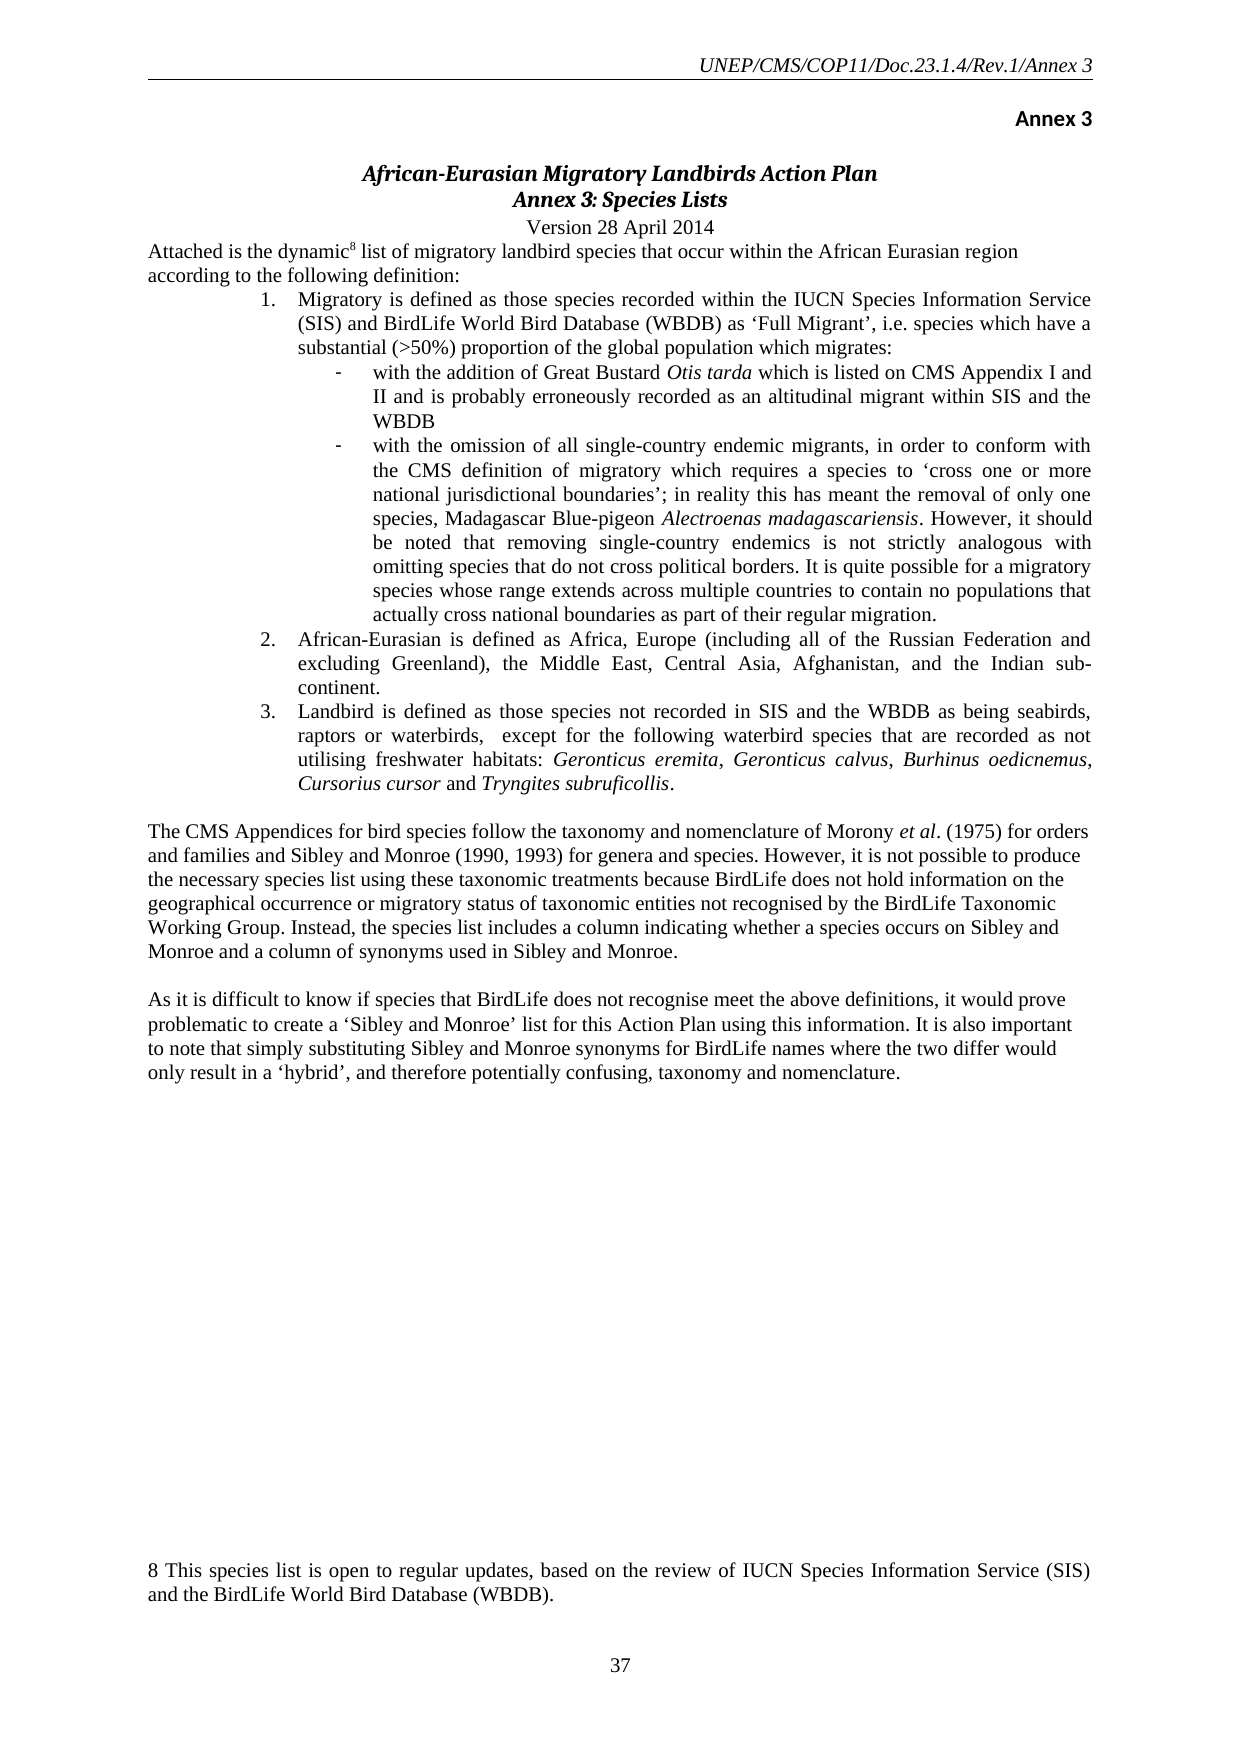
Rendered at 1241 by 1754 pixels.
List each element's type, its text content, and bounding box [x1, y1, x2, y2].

list with the addition of Great Bustard Otis tarda which is listed on CMS Appendix I and II and is probably erroneously recorded as an altitudinal migrant within SIS and the WBDB [335, 359, 1092, 433]
text Annex 3 [223, 104, 1092, 132]
text Annex 3: Species Lists [148, 185, 1093, 213]
text The CMS Appendices for bird species follow the taxonomy and nomenclature of Morony et al. (1975) for orders and families and Sibley and Monroe (1990, 1993) for genera and species. However, it is not possible to produce the necessary species list using these taxonomic treatments because BirdLife does not hold information on the geographical occurrence or migratory status of taxonomic entities not recognised by the BirdLife Taxonomic Working Group. Instead, the species list includes a column indicating whether a species occurs on Sibley and Monroe and a column of synonyms used in Sibley and Monroe. [148, 819, 1092, 963]
text Attached is the dynamic list of migratory landbird species that occur within the African Eurasian region according to the following definition: [148, 239, 1092, 287]
list with the omission of all single-country endemic migrants, in order to conform with the CMS definition of migratory which requires a species to ‘cross one or more national jurisdictional boundaries’; in reality this has meant the removal of only one species, Madagascar Blue-pigeon Alectroenas madagascariensis. However, it should be noted that removing single-country endemics is not strictly analogous with omitting species that do not cross political borders. It is quite possible for a migratory species whose range extends across multiple countries to contain no populations that actually cross national boundaries as part of their regular migration. [335, 433, 1092, 626]
text As it is difficult to know if species that BirdLife does not recognise meet the above definitions, it would prove problematic to create a ‘Sibley and Monroe’ list for this Action Plan using this information. It is also important to note that simply substituting Sibley and Monroe synonyms for BirdLife names where the two differ would only result in a ‘hybrid’, and therefore potentially confusing, taxonomy and nomenclature. [148, 987, 1092, 1084]
text African-Eurasian Migratory Landbirds Action Plan [148, 161, 1093, 185]
list African-Eurasian is defined as Africa, Europe (including all of the Russian Federation and excluding Greenland), the Middle East, Central Asia, Afghanistan, and the Indian sub-continent. [260, 626, 1092, 699]
list Landbird is defined as those species not recorded in SIS and the WBDB as being seabirds, raptors or waterbirds, except for the following waterbird species that are recorded as not utilising freshwater habitats: Geronticus eremita, Geronticus calvus, Burhinus oedicnemus, Cursorius cursor and Tryngites subruficollis. [260, 699, 1092, 795]
text Version 28 April 2014 [148, 215, 1092, 239]
list Migratory is defined as those species recorded within the IUCN Species Information Service (SIS) and BirdLife World Bird Database (WBDB) as ‘Full Migrant’, i.e. species which have a substantial (>50%) proportion of the global population which migrates: [260, 287, 1092, 359]
